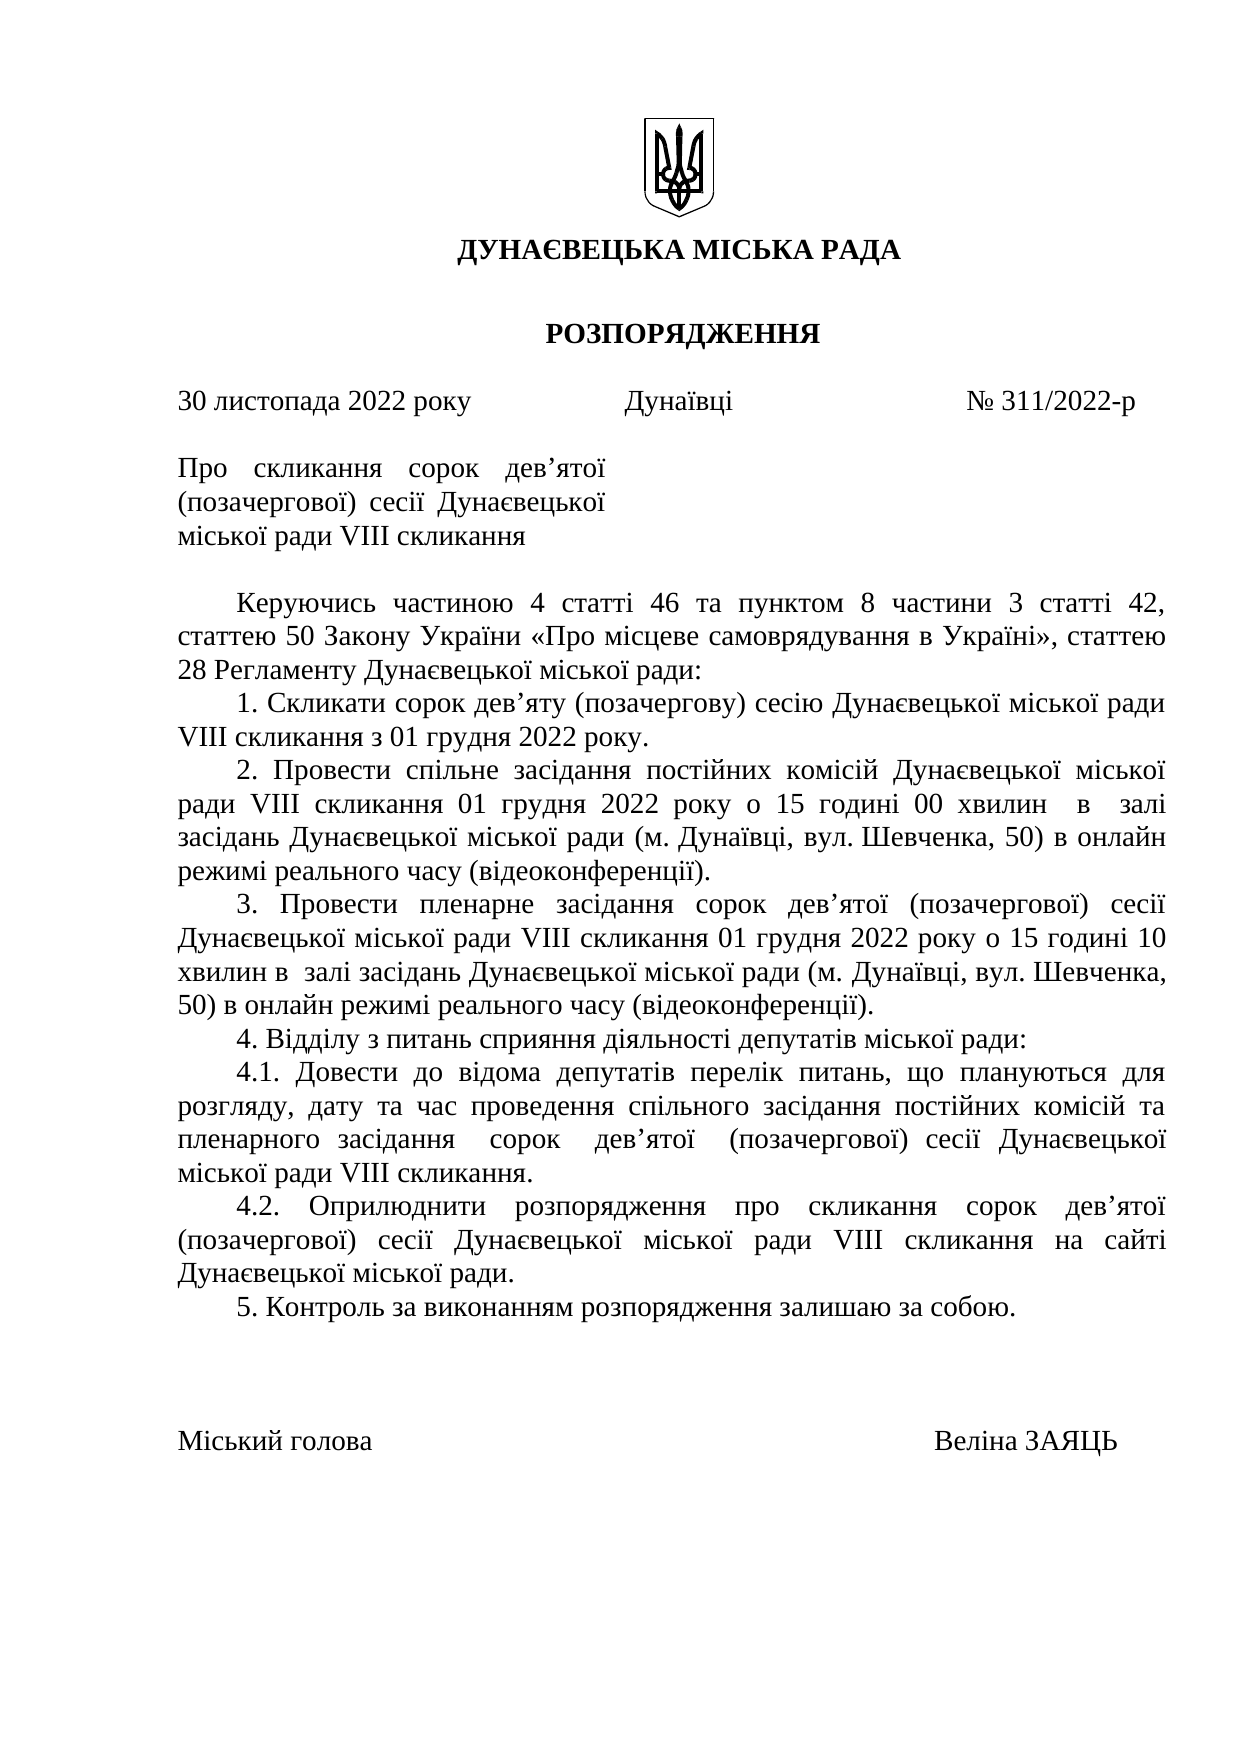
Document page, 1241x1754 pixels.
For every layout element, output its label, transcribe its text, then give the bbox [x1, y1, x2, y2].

text 4. Відділу з питань сприяння діяльності депутатів міської ради: [177, 1021, 1167, 1054]
text 30 листопада 2022 року Дунаївці № 311/2022-р [177, 383, 1181, 417]
text 5. Контроль за виконанням розпорядження залишаю за собою. [177, 1289, 1167, 1323]
text РОЗПОРЯДЖЕННЯ [177, 316, 1181, 350]
text Керуючись частиною 4 статті 46 та пунктом 8 частини 3 статті 42, статтею 50 Закону України «Про місцеве самоврядування в Україні», статтею 28 Регламенту Дунаєвецької міської ради: [177, 585, 1167, 685]
text 3. Провести пленарне засідання сорок дев’ятої (позачергової) сесії Дунаєвецької міської ради VІІІ скликання 01 грудня 2022 року о 15 годині 10 хвилин в залі засідань Дунаєвецької міської ради (м. Дунаївці, вул. Шевченка, 50) в онлайн режимі реального часу (відеоконференції). [177, 887, 1167, 1021]
text 2. Провести спільне засідання постійних комісій Дунаєвецької міської ради VІІІ скликання 01 грудня 2022 року о 15 годині 00 хвилин в залі засідань Дунаєвецької міської ради (м. Дунаївці, вул. Шевченка, 50) в онлайн режимі реального часу (відеоконференції). [177, 752, 1167, 887]
text ДУНАЄВЕЦЬКА МІСЬКА РАДА [177, 232, 1181, 266]
list 4.2. Оприлюднити розпорядження про скликання сорок дев’ятої (позачергової) сесії Дунаєвецької міської ради VІІІ скликання на сайті Дунаєвецької міської ради. [177, 1188, 1167, 1289]
text Про скликання сорок дев’ятої (позачергової) сесії Дунаєвецької міської ради VІІІ скликання [177, 451, 605, 551]
text 1. Скликати сорок дев’яту (позачергову) сесію Дунаєвецької міської ради VІІІ скликання з 01 грудня 2022 року. [177, 685, 1167, 752]
text Міський голова Веліна ЗАЯЦЬ [177, 1423, 1181, 1457]
text 4.1. Довести до відома депутатів перелік питань, що плануються для розгляду, дату та час проведення спільного засідання постійних комісій та пленарного засідання сорок дев’ятої (позачергової) сесії Дунаєвецької міської ради VІІІ скликання. [177, 1054, 1167, 1188]
